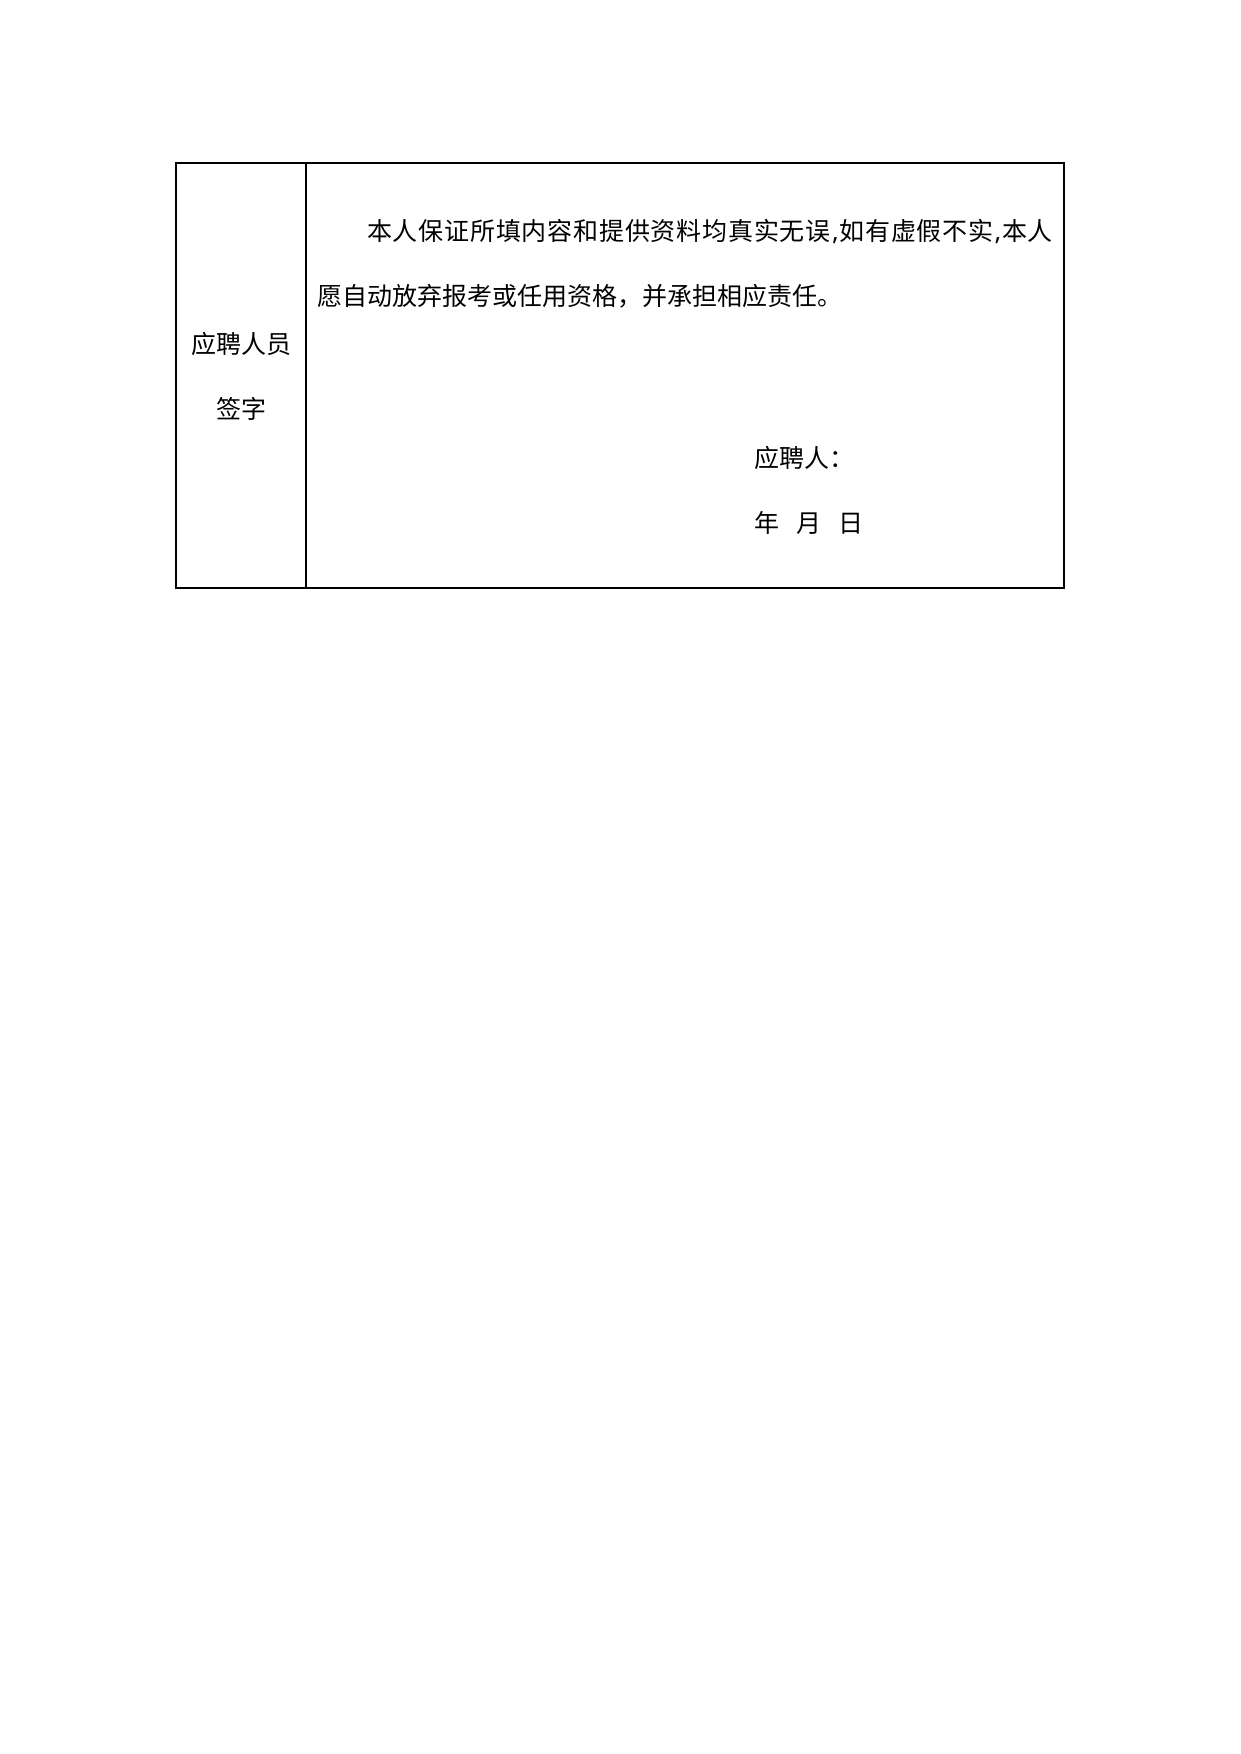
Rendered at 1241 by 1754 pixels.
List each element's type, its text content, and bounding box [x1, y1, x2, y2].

table_cell 本人保证所填内容和提供资料均真实无误,如有虚假不实,本人愿自动放弃报考或任用资格，并承担相应责任。 应聘人： 年 月 日 [307, 164, 1063, 587]
table_cell 应聘人员签字 [177, 164, 305, 587]
